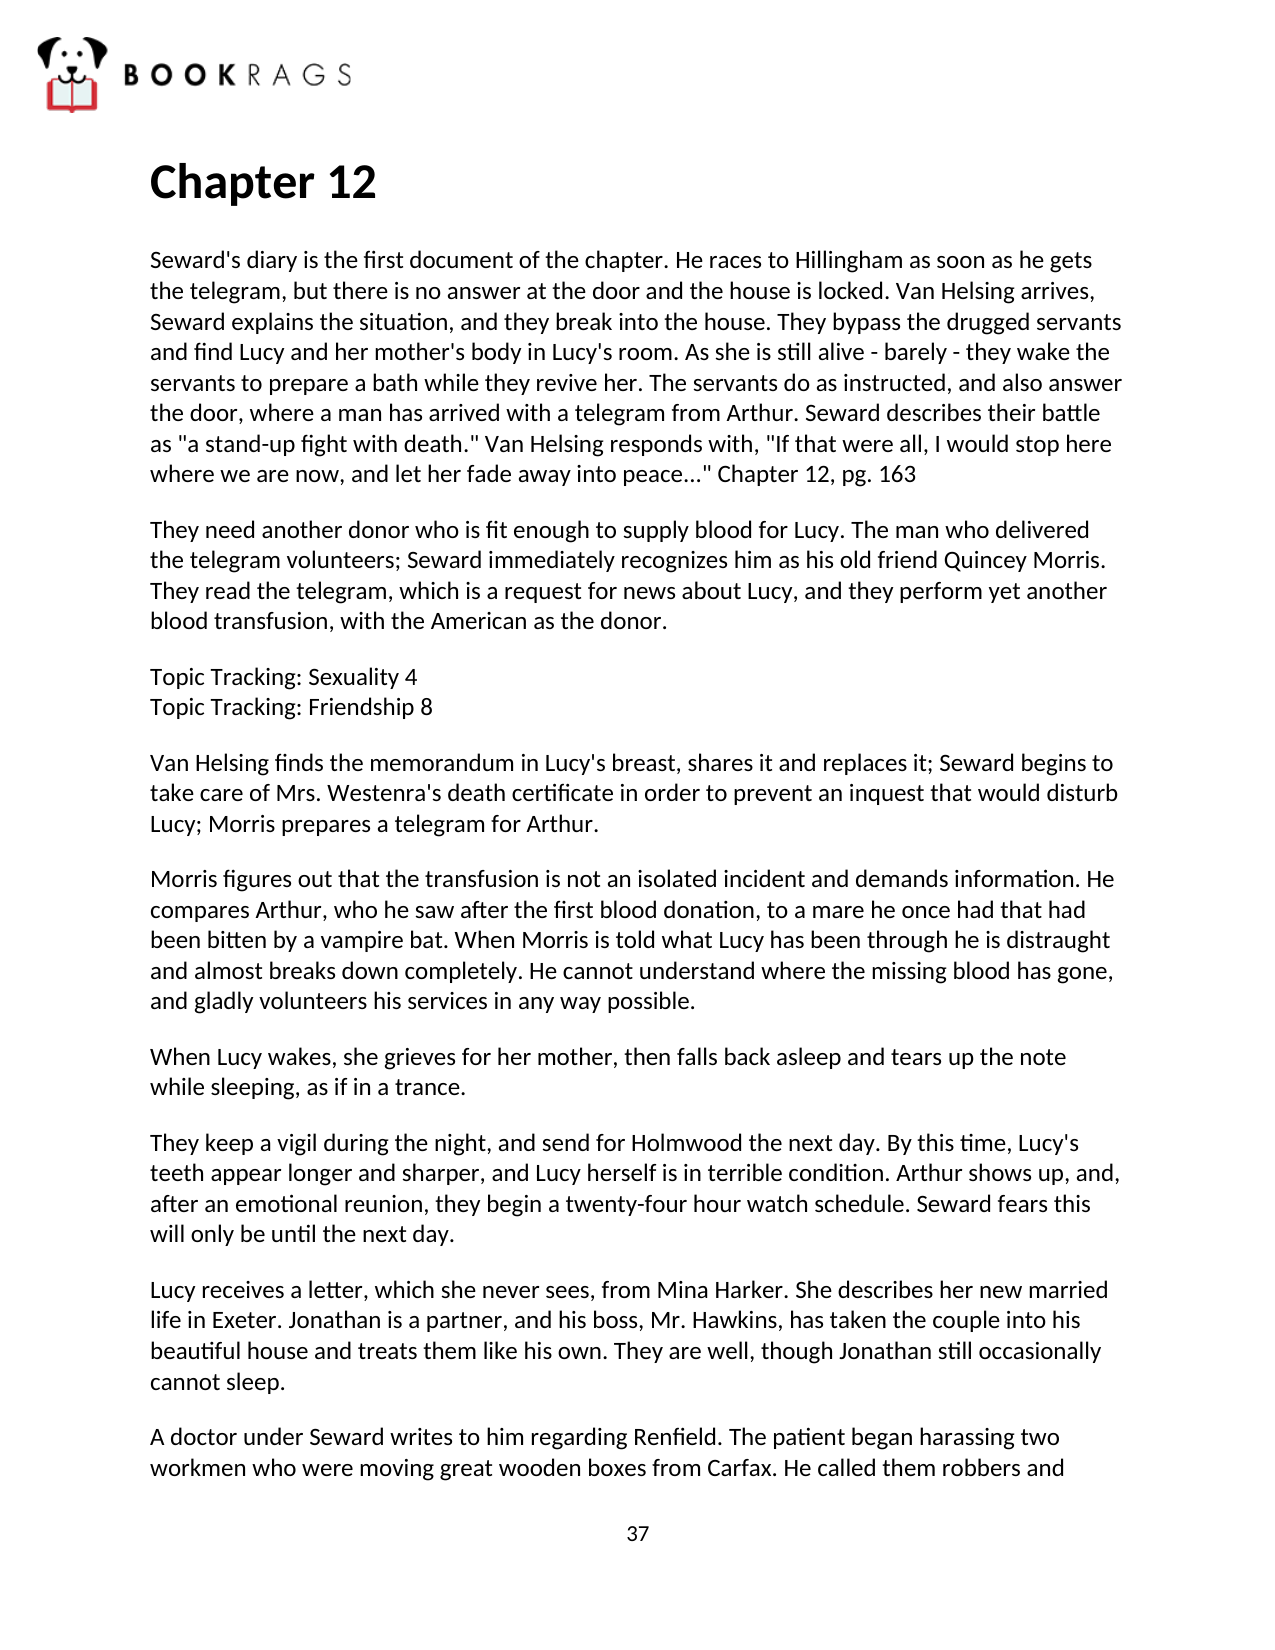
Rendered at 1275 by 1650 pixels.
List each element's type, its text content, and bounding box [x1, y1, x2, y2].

text When Lucy wakes, she grieves for her mother, then falls back asleep and tears up the note while sleeping, as if in a trance. [150, 1041, 1125, 1102]
text They need another donor who is fit enough to supply blood for Lucy. The man who delivered the telegram volunteers; Seward immediately recognizes him as his old friend Quincey Morris. They read the telegram, which is a request for news about Lucy, and they perform yet another blood transfusion, with the American as the donor. [150, 514, 1125, 636]
text Topic Tracking: Sexuality 4 Topic Tracking: Friendship 8 [150, 661, 1125, 722]
text Van Helsing finds the memorandum in Lucy's breast, shares it and replaces it; Seward begins to take care of Mrs. Westenra's death certificate in order to prevent an inquest that would disturb Lucy; Morris prepares a telegram for Arthur. [150, 747, 1125, 838]
picture [37, 37, 351, 113]
text Lucy receives a letter, which she never sees, from Mina Harker. She describes her new married life in Exeter. Jonathan is a partner, and his boss, Mr. Hawkins, has taken the couple into his beautiful house and treats them like his own. They are well, though Jonathan still occasionally cannot sleep. [150, 1274, 1125, 1396]
text Chapter 12 [150, 150, 1125, 211]
text Seward's diary is the first document of the chapter. He races to Hillingham as soon as he gets the telegram, but there is no answer at the door and the house is locked. Van Helsing arrives, Seward explains the situation, and they break into the house. They bypass the drugged servants and find Lucy and her mother's body in Lucy's room. As she is still alive - barely - they wake the servants to prepare a bath while they revive her. The servants do as instructed, and also answer the door, where a man has arrived with a telegram from Arthur. Seward describes their battle as "a stand-up fight with death." Van Helsing responds with, "If that were all, I would stop here where we are now, and let her fade away into peace..." Chapter 12, pg. 163 [150, 244, 1125, 489]
text They keep a vigil during the night, and send for Holmwood the next day. By this time, Lucy's teeth appear longer and sharper, and Lucy herself is in terrible condition. Arthur shows up, and, after an emotional reunion, they begin a twenty-four hour watch schedule. Seward fears this will only be until the next day. [150, 1127, 1125, 1249]
text Morris figures out that the transfusion is not an isolated incident and demands information. He compares Arthur, who he saw after the first blood donation, to a mare he once had that had been bitten by a vampire bat. When Morris is told what Lucy has been through he is distraught and almost breaks down completely. He cannot understand where the missing blood has gone, and gladly volunteers his services in any way possible. [150, 863, 1125, 1016]
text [150, 1421, 1125, 1482]
